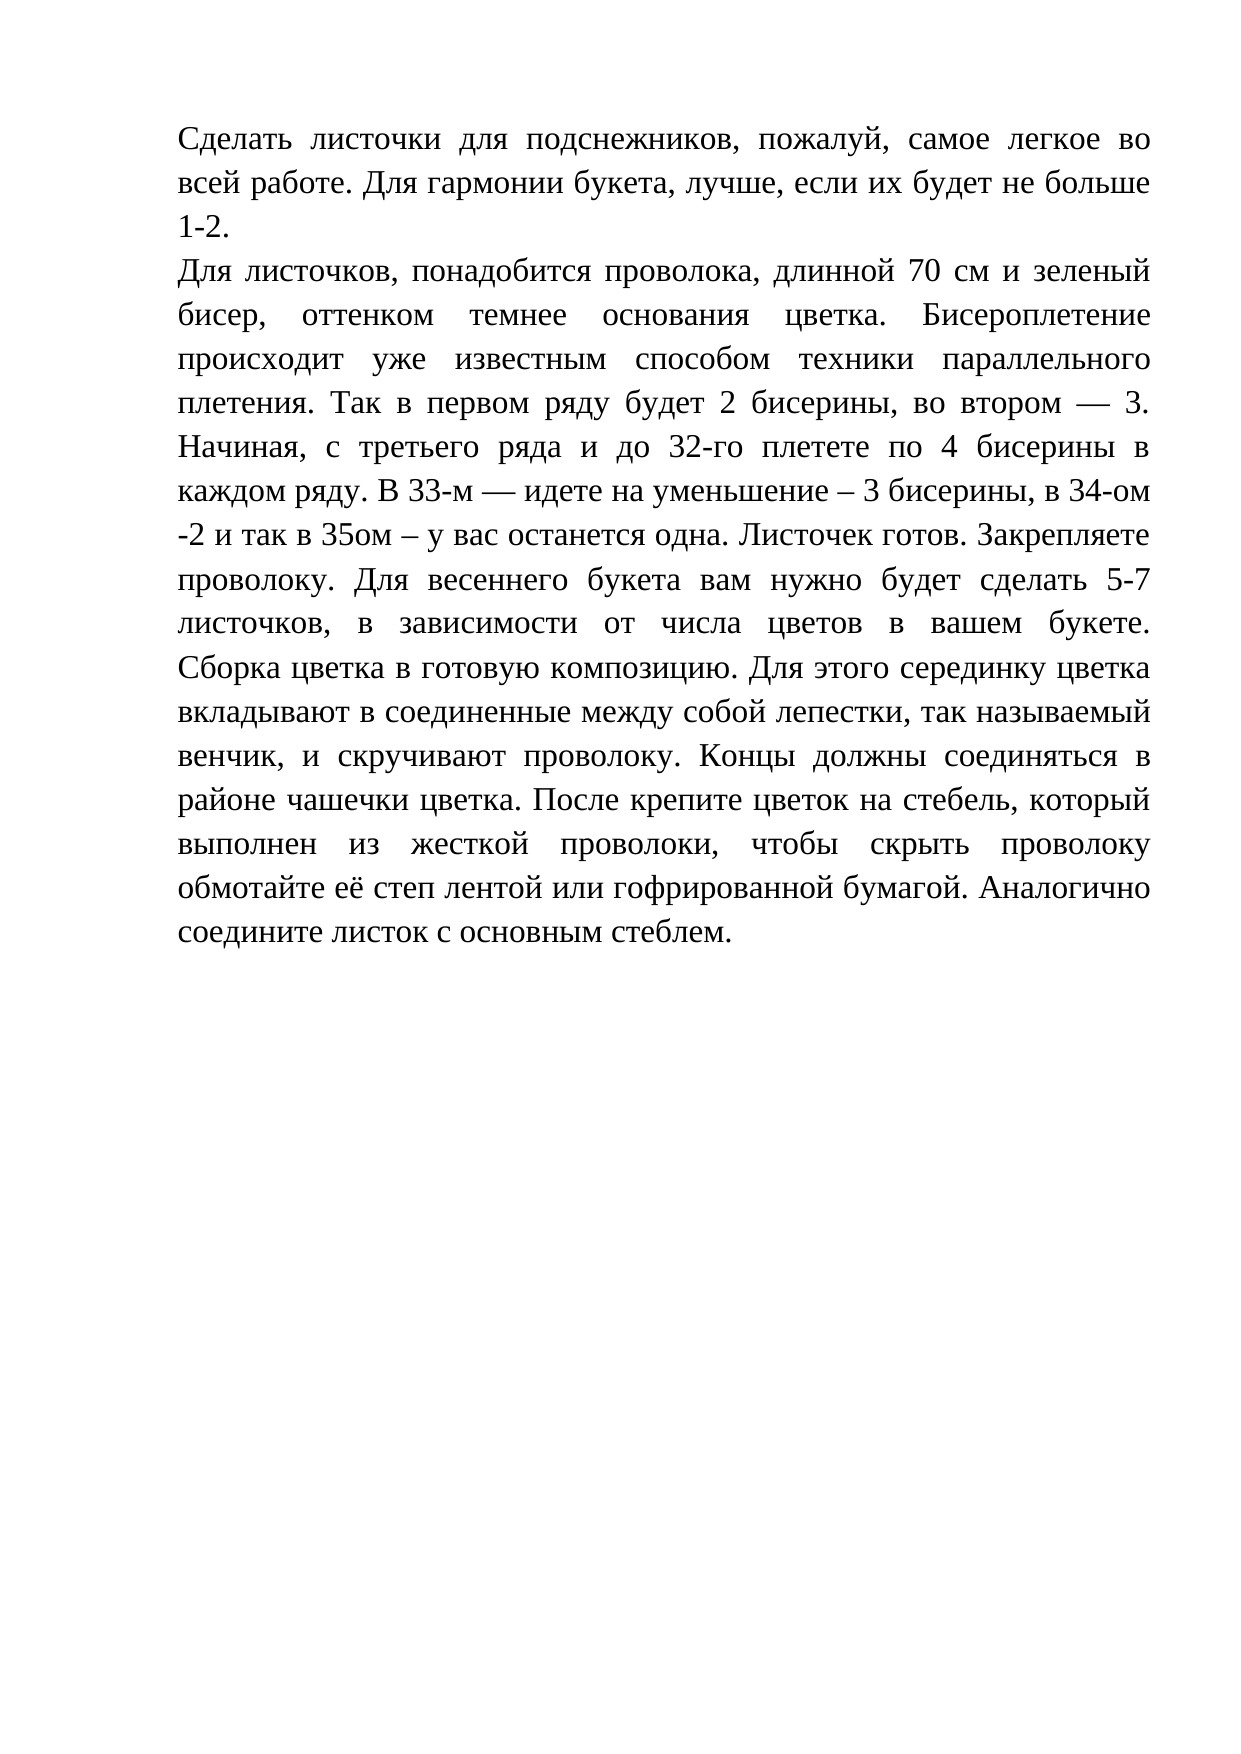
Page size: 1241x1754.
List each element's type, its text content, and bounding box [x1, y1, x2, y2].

text Сделать листочки для подснежников, пожалуй, самое легкое во всей работе. Для гармонии букета, лучше, если их будет не больше 1-2. Для листочков, понадобится проволока, длинной 70 см и зеленый бисер, оттенком темнее основания цветка. Бисероплетение происходит уже известным способом техники параллельного плетения. Так в первом ряду будет 2 бисерины, во втором — 3. Начиная, с третьего ряда и до 32-го плетете по 4 бисерины в каждом ряду. В 33-м — идете на уменьшение – 3 бисерины, в 34-ом -2 и так в 35ом – у вас останется одна. Листочек готов. Закрепляете проволоку. Для весеннего букета вам нужно будет сделать 5-7 листочков, в зависимости от числа цветов в вашем букете. Сборка цветка в готовую композицию. Для этого серединку цветка вкладывают в соединенные между собой лепестки, так называемый венчик, и скручивают проволоку. Концы должны соединяться в районе чашечки цветка. После крепите цветок на стебель, который выполнен из жесткой проволоки, чтобы скрыть проволоку обмотайте её степ лентой или гофрированной бумагой. Аналогично соедините листок с основным стеблем. [177, 118, 1152, 949]
